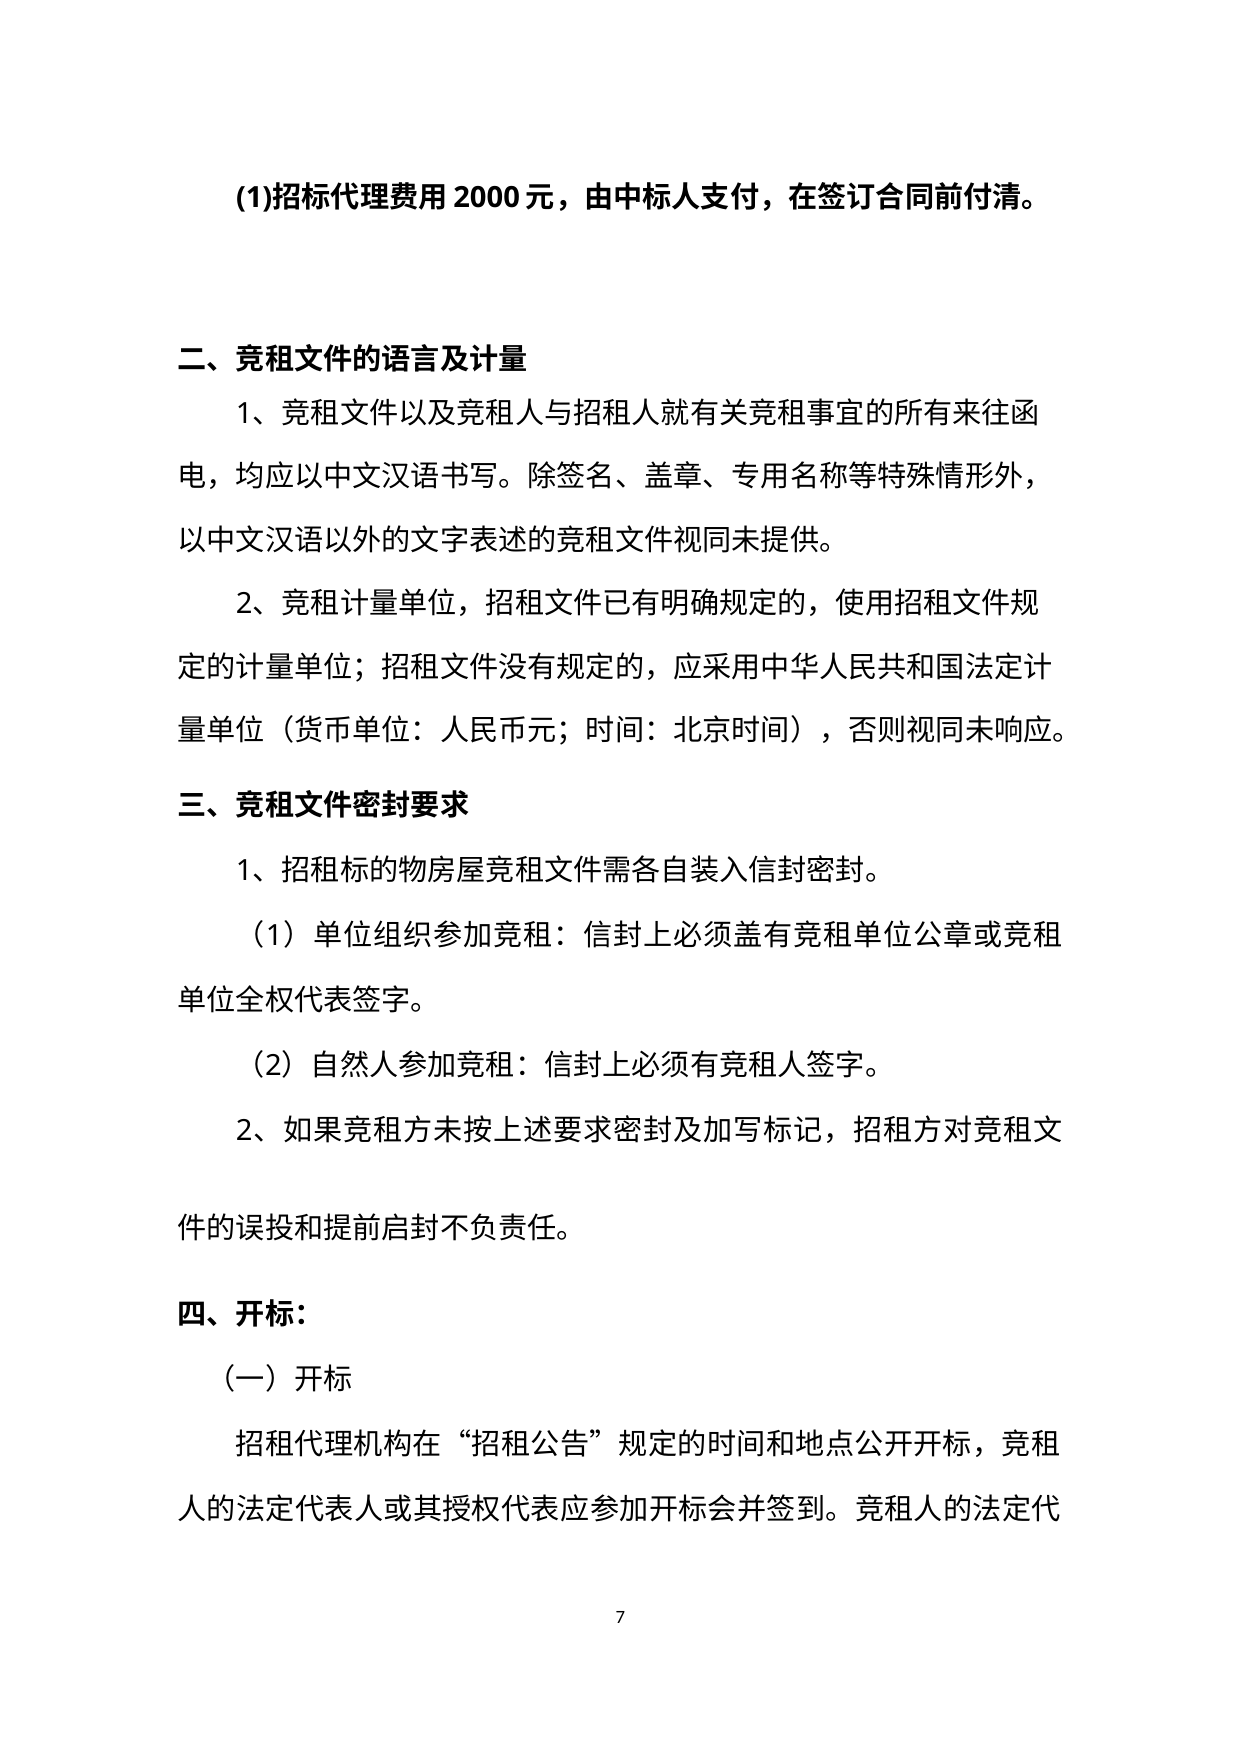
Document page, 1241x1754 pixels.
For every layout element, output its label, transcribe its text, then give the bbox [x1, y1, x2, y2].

text 2、如果竞租方未按上述要求密封及加写标记，招租方对竞租文件的误投和提前启封不负责任。 [177, 1095, 1063, 1258]
text 三、竞租文件密封要求 [177, 770, 1063, 835]
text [177, 1409, 1063, 1539]
text 四、开标： [177, 1279, 1063, 1344]
text 二、竞租文件的语言及计量 [177, 324, 1063, 389]
text 2、竞租计量单位，招租文件已有明确规定的，使用招租文件规定的计量单位；招租文件没有规定的，应采用中华人民共和国法定计量单位（货币单位：人民币元；时间：北京时间），否则视同未响应。 [177, 580, 1063, 749]
text 1、竞租文件以及竞租人与招租人就有关竞租事宜的所有来往函电，均应以中文汉语书写。除签名、盖章、专用名称等特殊情形外，以中文汉语以外的文字表述的竞租文件视同未提供。 [177, 389, 1063, 559]
text （1）单位组织参加竞租：信封上必须盖有竞租单位公章或竞租单位全权代表签字。 [177, 900, 1063, 1030]
text （2）自然人参加竞租：信封上必须有竞租人签字。 [177, 1030, 1063, 1095]
text 1、招租标的物房屋竞租文件需各自装入信封密封。 [177, 835, 1063, 900]
text (1)招标代理费用2000元，由中标人支付，在签订合同前付清。 [177, 162, 1063, 227]
text （一）开标 [177, 1344, 1063, 1409]
